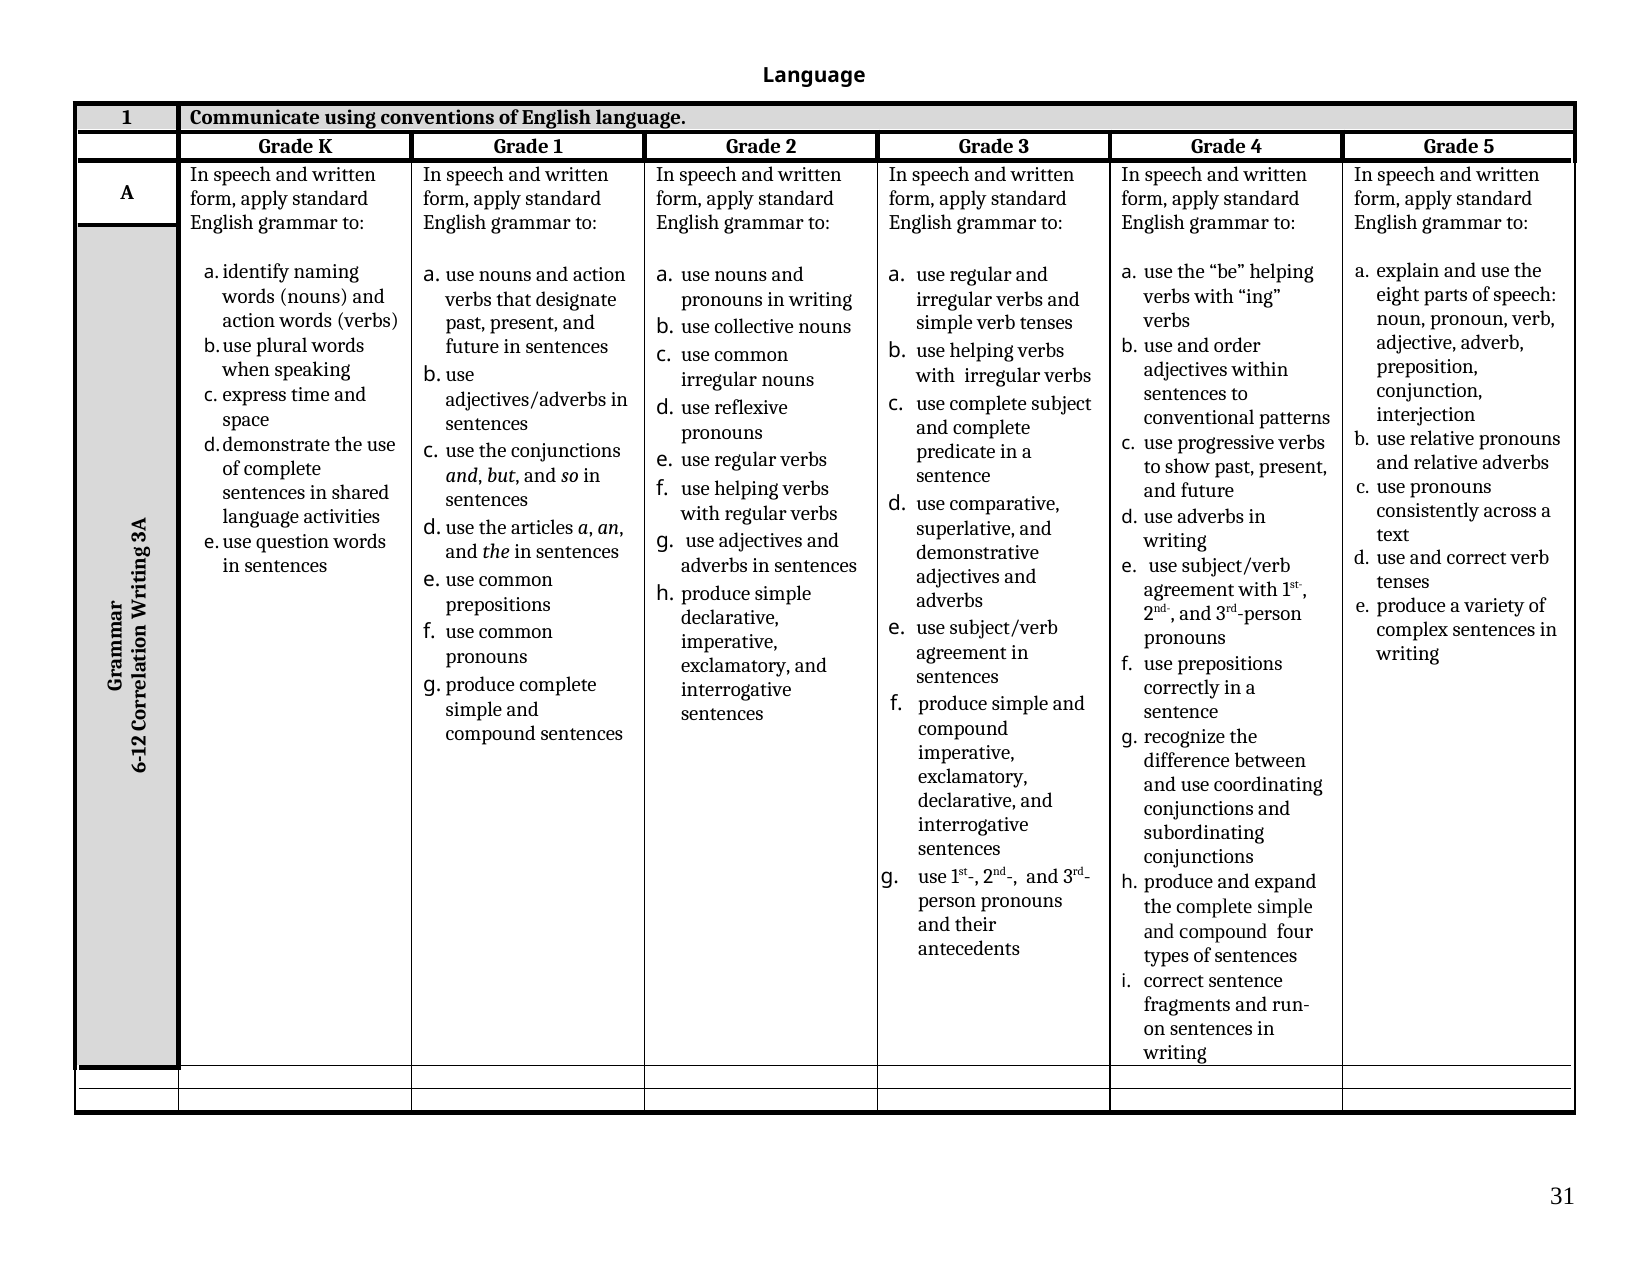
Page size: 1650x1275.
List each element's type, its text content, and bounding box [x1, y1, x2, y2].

table_cell In speech and written form, apply standard English grammar to: explain and use the eight parts of speech: noun, pronoun, verb, adjective, adverb, preposition, conjunction, interjection use relative pronouns and relative adverbs use pronouns consistently across a text use and correct verb tenses produce a variety of complex sentences in writing [1343, 158, 1574, 1065]
table_cell [179, 1066, 411, 1087]
table_cell [77, 131, 176, 158]
table_cell [179, 1089, 411, 1110]
table_cell Grade 2 [647, 134, 875, 158]
table_cell In speech and written form, apply standard English grammar to: use the “be” helping verbs with “ing” verbs use and order adjectives within sentences to conventional patterns use progressive verbs to show past, present, and future use adverbs in writing use subject/verb agreement with 1st-, 2nd-, and 3rd-person pronouns use prepositions correctly in a sentence recognize the difference between and use coordinating conjunctions and subordinating conjunctions produce and expand the complete simple and compound four types of sentences correct sentence fragments and run-on sentences in writing [1111, 163, 1342, 1065]
table_cell Grade K [181, 134, 409, 158]
table_cell [645, 1066, 877, 1087]
table_cell [1111, 1089, 1342, 1110]
table_cell [645, 1089, 877, 1110]
table_header Communicate using conventions of English language. [181, 106, 1573, 129]
table_cell [1111, 1066, 1342, 1087]
table_cell [76, 1088, 178, 1110]
table_cell Grade 3 [880, 134, 1108, 158]
table_cell [412, 1066, 644, 1087]
table_cell In speech and written form, apply standard English grammar to: identify naming words (nouns) and action words (verbs) use plural words when speaking express time and space demonstrate the use of complete sentences in shared language activities use question words in sentences [181, 163, 411, 1065]
table_cell Grade 4 [1112, 134, 1340, 158]
table_cell In speech and written form, apply standard English grammar to: use nouns and action verbs that designate past, present, and future in sentences use adjectives/adverbs in sentences use the conjunctions and, but, and so in sentences use the articles a, an, and the in sentences use common prepositions use common pronouns produce complete simple and compound sentences [412, 163, 644, 1065]
table_cell In speech and written form, apply standard English grammar to: use regular and irregular verbs and simple verb tenses use helping verbs with irregular verbs use complete subject and complete predicate in a sentence use comparative, superlative, and demonstrative adjectives and adverbs use subject/verb agreement in sentences produce simple and compound imperative, exclamatory, declarative, and interrogative sentences use 1st-, 2nd-, and 3rd-person pronouns and their antecedents [878, 163, 1109, 1065]
table_header 1 [77, 106, 176, 129]
table_cell In speech and written form, apply standard English grammar to: use nouns and pronouns in writing use collective nouns use common irregular nouns use reflexive pronouns use regular verbs use helping verbs with regular verbs use adjectives and adverbs in sentences produce simple declarative, imperative, exclamatory, and interrogative sentences [645, 163, 877, 1065]
table_cell Grade 1 [414, 134, 642, 158]
table_cell Grade 5 [1345, 134, 1573, 158]
table_cell [412, 1089, 644, 1110]
table_cell [878, 1089, 1109, 1110]
table_cell [1343, 1088, 1574, 1110]
table_cell [76, 1065, 178, 1087]
table_cell [878, 1066, 1109, 1087]
table_cell [1343, 1065, 1574, 1087]
table_cell Grammar 6-12 Correlation Writing 3A [77, 224, 176, 1065]
table_cell A [77, 159, 176, 223]
